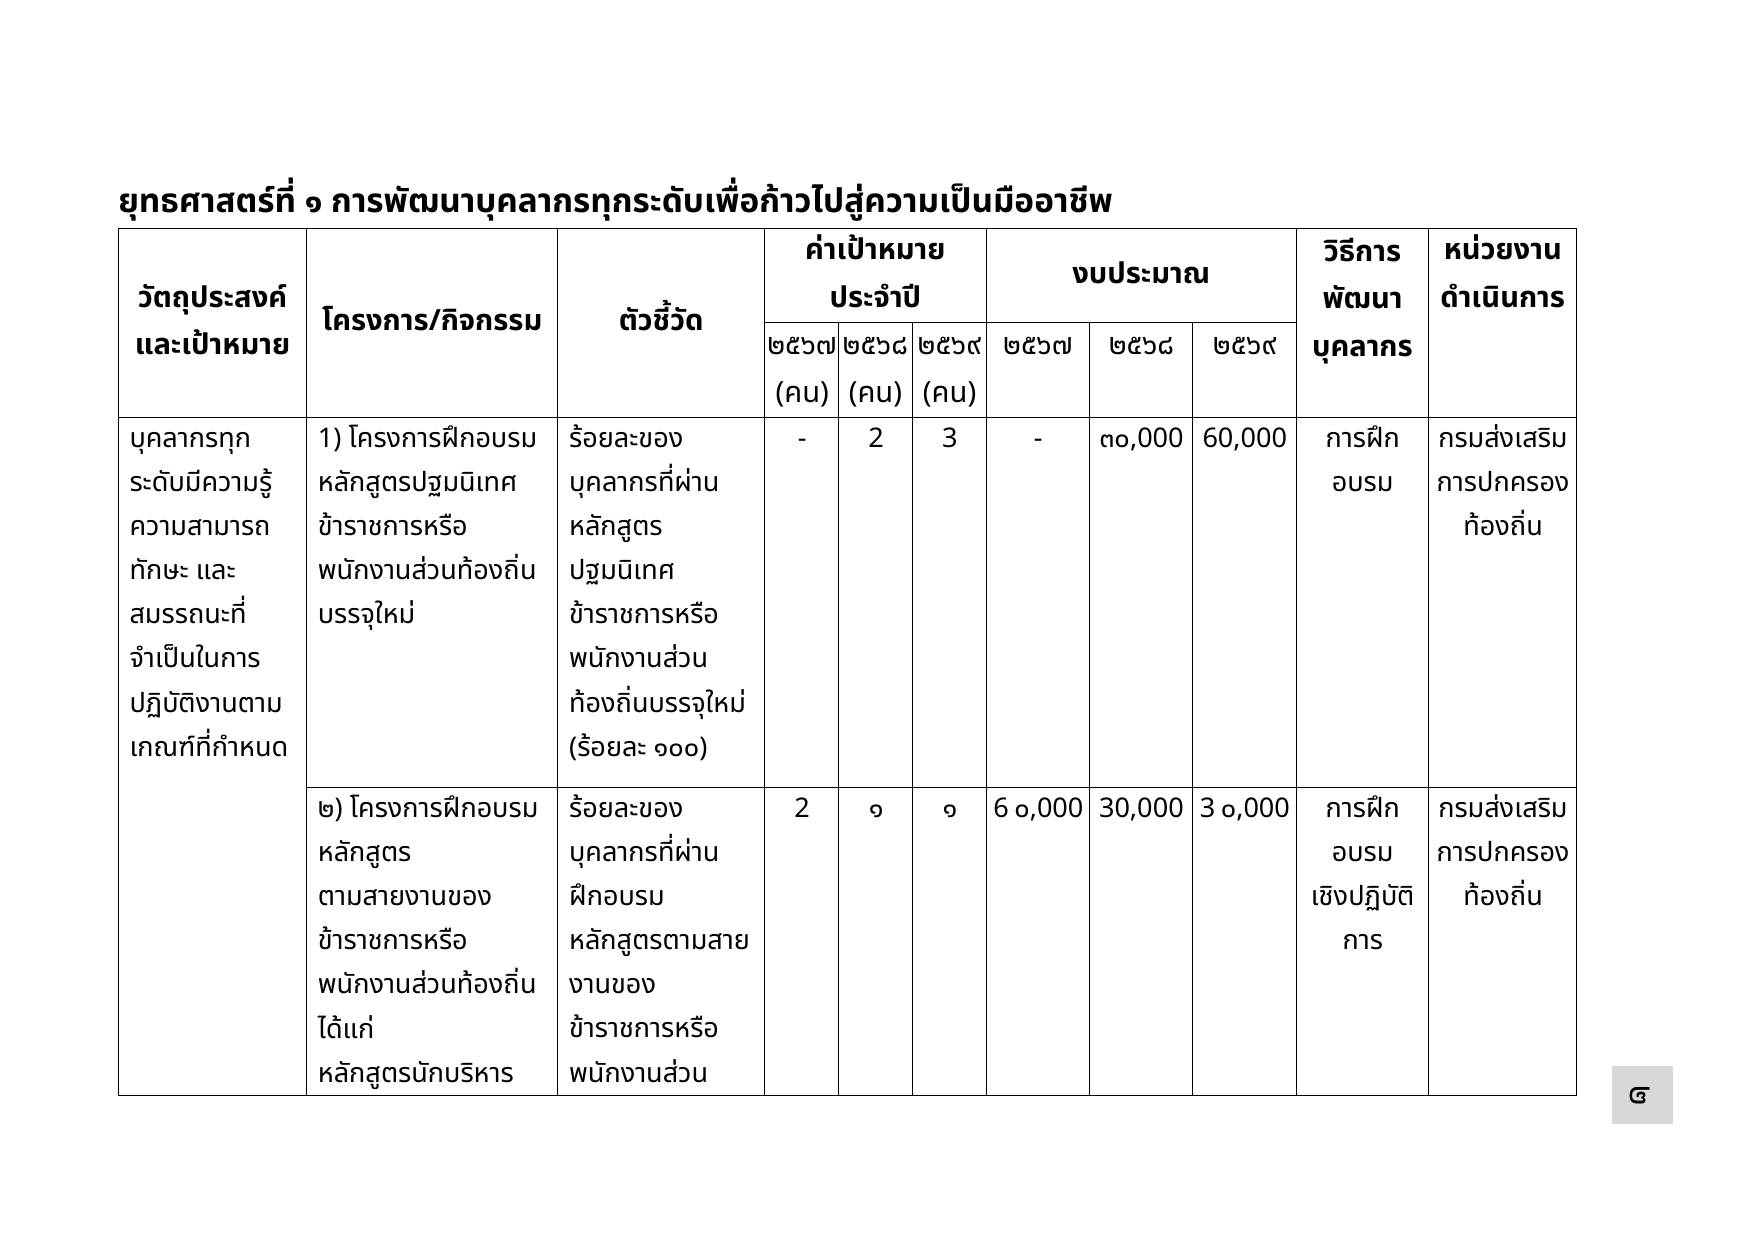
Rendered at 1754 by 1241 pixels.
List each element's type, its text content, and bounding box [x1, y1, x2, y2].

table_cell บุคลากรทุกระดับมีความรู้ ความสามารถทักษะ และสมรรถนะที่จำเป็นในการปฏิบัติงานตามเกณฑ์ที่กำหนด [119, 418, 306, 1094]
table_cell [1297, 788, 1428, 1094]
table_header หน่วยงานดำเนินการ [1429, 229, 1576, 417]
table_cell ๒๕๖๗ (คน) [765, 323, 838, 417]
table_cell ๒๕๖๙ (คน) [913, 323, 986, 417]
table_cell 2 [839, 418, 912, 787]
table_cell ๑ [913, 788, 986, 1094]
table_header วิธีการพัฒนา บุคลากร [1297, 229, 1428, 417]
table_cell 6๐,000 [987, 788, 1089, 1094]
table_cell ๒๕๖๙ [1193, 323, 1296, 417]
table_cell การฝึกอบรม [1297, 418, 1428, 787]
table_header โครงการ/กิจกรรม [307, 229, 557, 417]
table_cell 2 [765, 788, 838, 1094]
table_cell - [987, 418, 1089, 787]
table_header ตัวชี้วัด [558, 229, 764, 417]
table_cell 3๐,000 [1193, 788, 1296, 1094]
table_cell ร้อยละของบุคลากรที่ผ่านหลักสูตรปฐมนิเทศข้าราชการหรือพนักงานส่วนท้องถิ่นบรรจุใหม่ (ร้อยละ ๑๐๐) [558, 418, 764, 787]
table_header ค่าเป้าหมายประจำปี [765, 229, 986, 322]
table_cell กรมส่งเสริม การปกครองท้องถิ่น [1429, 418, 1576, 787]
table_cell ๒๕๖๘ [1090, 323, 1192, 417]
table_cell 30,000 [1090, 788, 1192, 1094]
table_header งบประมาณ [987, 229, 1296, 322]
text ยุทธศาสตร์ที่ ๑ การพัฒนาบุคลากรทุกระดับเพื่อก้าวไปสู่ความเป็นมืออาชีพ [118, 177, 1577, 228]
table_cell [558, 788, 764, 1094]
table_header วัตถุประสงค์และเป้าหมาย [119, 229, 306, 417]
table_cell ๑ [839, 788, 912, 1094]
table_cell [1429, 788, 1576, 1094]
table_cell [307, 788, 557, 1094]
table_cell ๒๕๖๘ (คน) [839, 323, 912, 417]
table_cell - [765, 418, 838, 787]
table_cell 60,000 [1193, 418, 1296, 787]
table_cell 3 [913, 418, 986, 787]
table_cell ๒๕๖๗ [987, 323, 1089, 417]
table_cell 1) โครงการฝึกอบรมหลักสูตรปฐมนิเทศข้าราชการหรือพนักงานส่วนท้องถิ่นบรรจุใหม่ [307, 418, 557, 787]
table_cell ๓๐,000 [1090, 418, 1192, 787]
